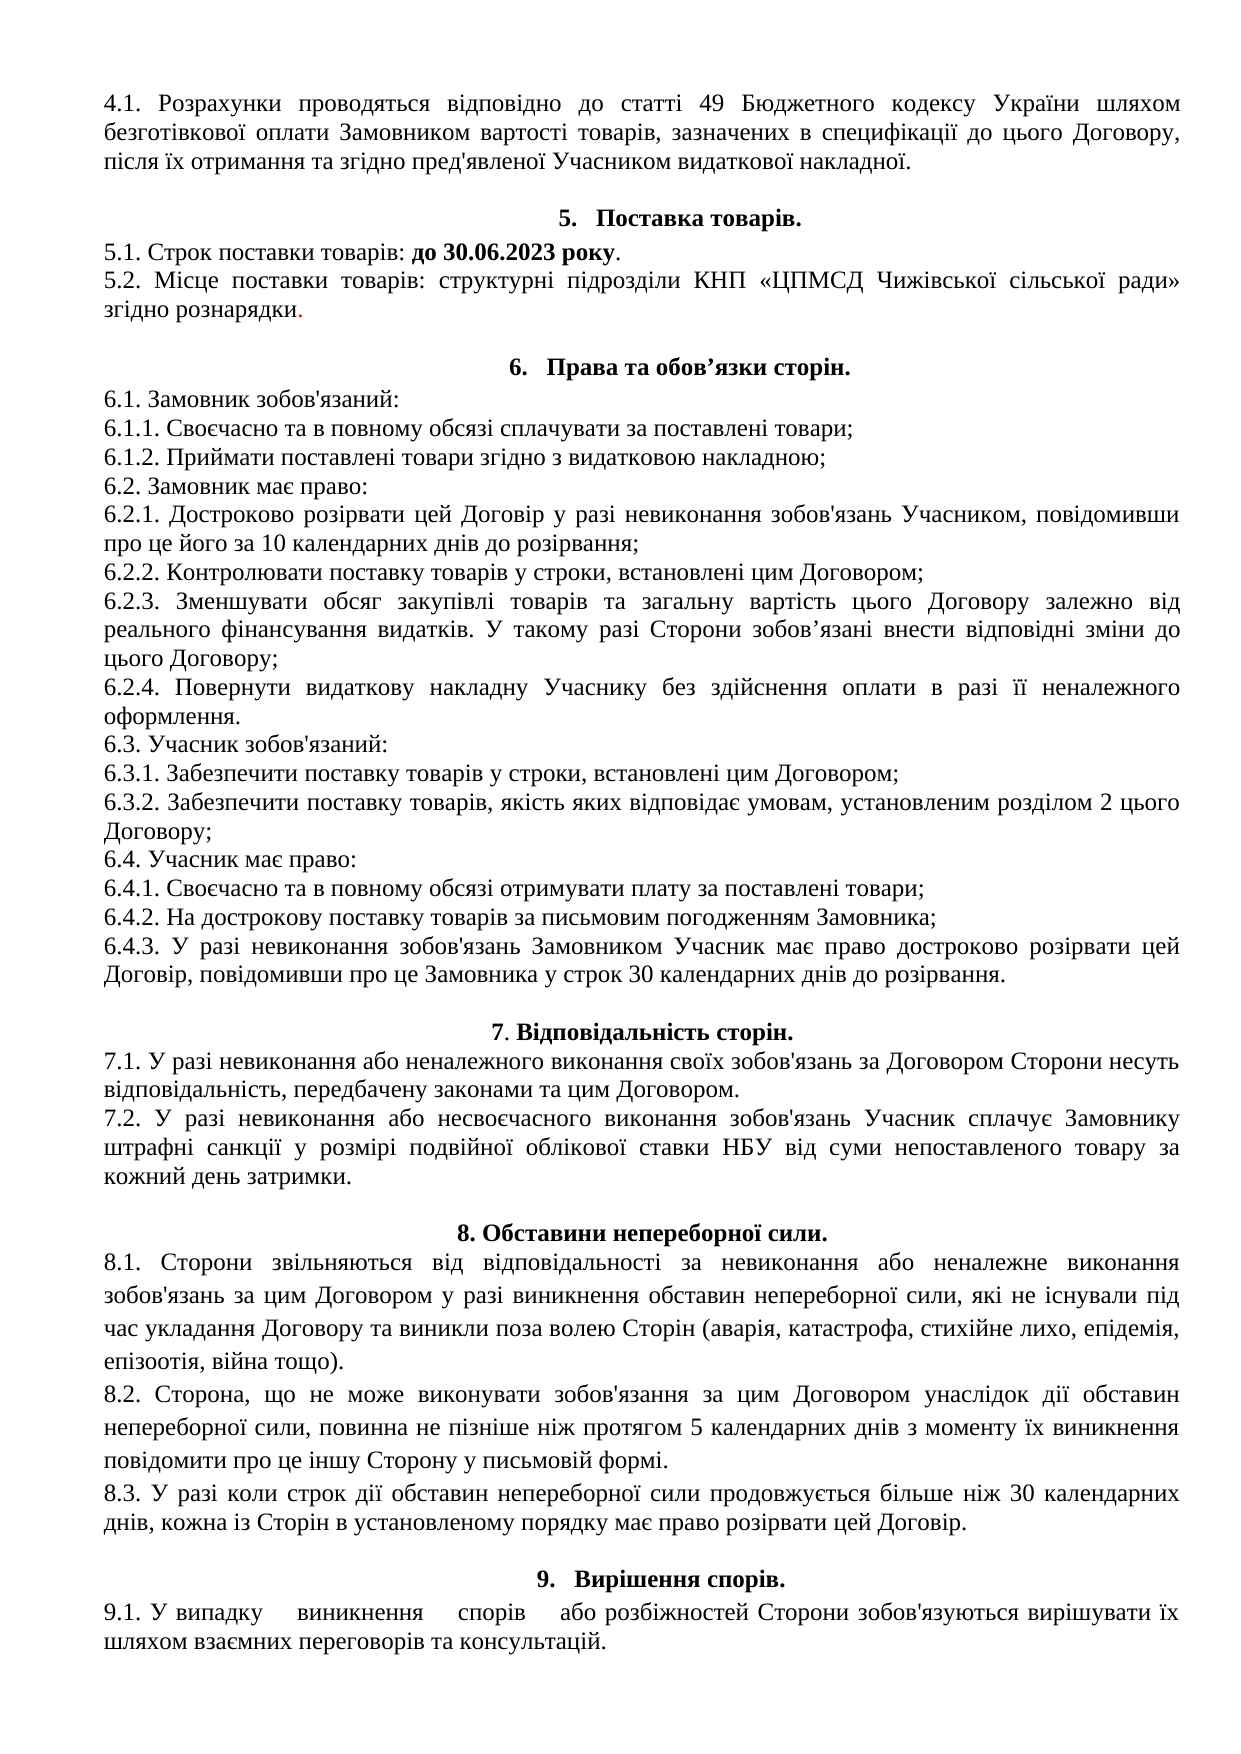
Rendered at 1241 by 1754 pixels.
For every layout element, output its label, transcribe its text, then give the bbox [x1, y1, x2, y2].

text 7.1. У разі невиконання або неналежного виконання своїх зобов'язань за Договором Сторони несуть відповідальність, передбачену законами та цим Договором. [103, 1046, 1181, 1103]
text 6.3. Учасник зобов'язаний: [103, 729, 1181, 758]
text 6.2.4. Повернути видаткову накладну Учаснику без здійснення оплати в разі її неналежного оформлення. [103, 672, 1181, 729]
text 6.3.1. Забезпечити поставку товарів у строки, встановлені цим Договором; [103, 758, 1181, 787]
text 6.4.2. На дострокову поставку товарів за письмовим погодженням Замовника; [103, 902, 1181, 931]
text 7. Відповідальність сторін. [103, 1017, 1181, 1046]
text 6.4. Учасник має право: [103, 844, 1181, 873]
text 5.1. Строк поставки товарів: до 30.06.2023 року. [103, 237, 1181, 265]
text 6.1.1. Своєчасно та в повному обсязі сплачувати за поставлені товари; [103, 413, 1181, 442]
text 6.2. Замовник має право: [103, 471, 1181, 499]
text 8.2. Сторона, що не може виконувати зобов'язання за цим Договором унаслідок дії обставин непереборної сили, повинна не пізніше ніж протягом 5 календарних днів з моменту їх виникнення повідомити про це іншу Сторону у письмовій формі. [103, 1379, 1181, 1474]
text 8.3. У разі коли строк дії обставин непереборної сили продовжується більше ніж 30 календарних днів, кожна із Сторін в установленому порядку має право розірвати цей Договір. [103, 1478, 1181, 1536]
text 6.3.2. Забезпечити поставку товарів, якість яких відповідає умовам, установленим розділом 2 цього Договору; [103, 787, 1181, 844]
text 7.2. У разі невиконання або несвоєчасного виконання зобов'язань Учасник сплачує Замовнику штрафні санкції у розмірі подвійної облікової ставки НБУ від суми непоставленого товару за кожний день затримки. [103, 1103, 1181, 1189]
text 8. Обставини непереборної сили. [103, 1218, 1181, 1247]
text 6.2.1. Достроково розірвати цей Договір у разі невиконання зобов'язань Учасником, повідомивши про це його за 10 календарних днів до розірвання; [103, 499, 1181, 557]
text 8.1. Сторони звільняються від відповідальності за невиконання або неналежне виконання зобов'язань за цим Договором у разі виникнення обставин непереборної сили, які не існували під час укладання Договору та виникли поза волею Сторін (аварія, катастрофа, стихійне лихо, епідемія, епізоотія, війна тощо). [103, 1247, 1181, 1375]
text 6.2.2. Контролювати поставку товарів у строки, встановлені цим Договором; [103, 557, 1181, 586]
text 6.4.3. У разі невиконання зобов'язань Замовником Учасник має право достроково розірвати цей Договір, повідомивши про це Замовника у строк 30 календарних днів до розірвання. [103, 931, 1181, 988]
text 6.1.2. Приймати поставлені товари згідно з видатковою накладною; [103, 442, 1181, 471]
list Вирішення спорів. [141, 1564, 1181, 1593]
text 5.2. Місце поставки товарів: структурні підрозділи КНП «ЦПМСД Чижівської сільської ради» згідно рознарядки. [103, 265, 1181, 323]
text 4.1. Розрахунки проводяться відповідно до статті 49 Бюджетного кодексу України шляхом безготівкової оплати Замовником вартості товарів, зазначених в специфікації до цього Договору, після їх отримання та згідно пред'явленої Учасником видаткової накладної. [103, 88, 1181, 175]
list Права та обов’язки сторін. [178, 352, 1181, 380]
list Поставка товарів. [178, 203, 1181, 232]
text 9.1. У випадку виникнення спорів або розбіжностей Сторони зобов'язуються вирішувати їх шляхом взаємних переговорів та консультацій. [103, 1597, 1181, 1655]
text 6.4.1. Своєчасно та в повному обсязі отримувати плату за поставлені товари; [103, 873, 1181, 902]
text 6.2.3. Зменшувати обсяг закупівлі товарів та загальну вартість цього Договору залежно від реального фінансування видатків. У такому разі Сторони зобов’язані внести відповідні зміни до цього Договору; [103, 586, 1181, 672]
text 6.1. Замовник зобов'язаний: [103, 384, 1181, 413]
